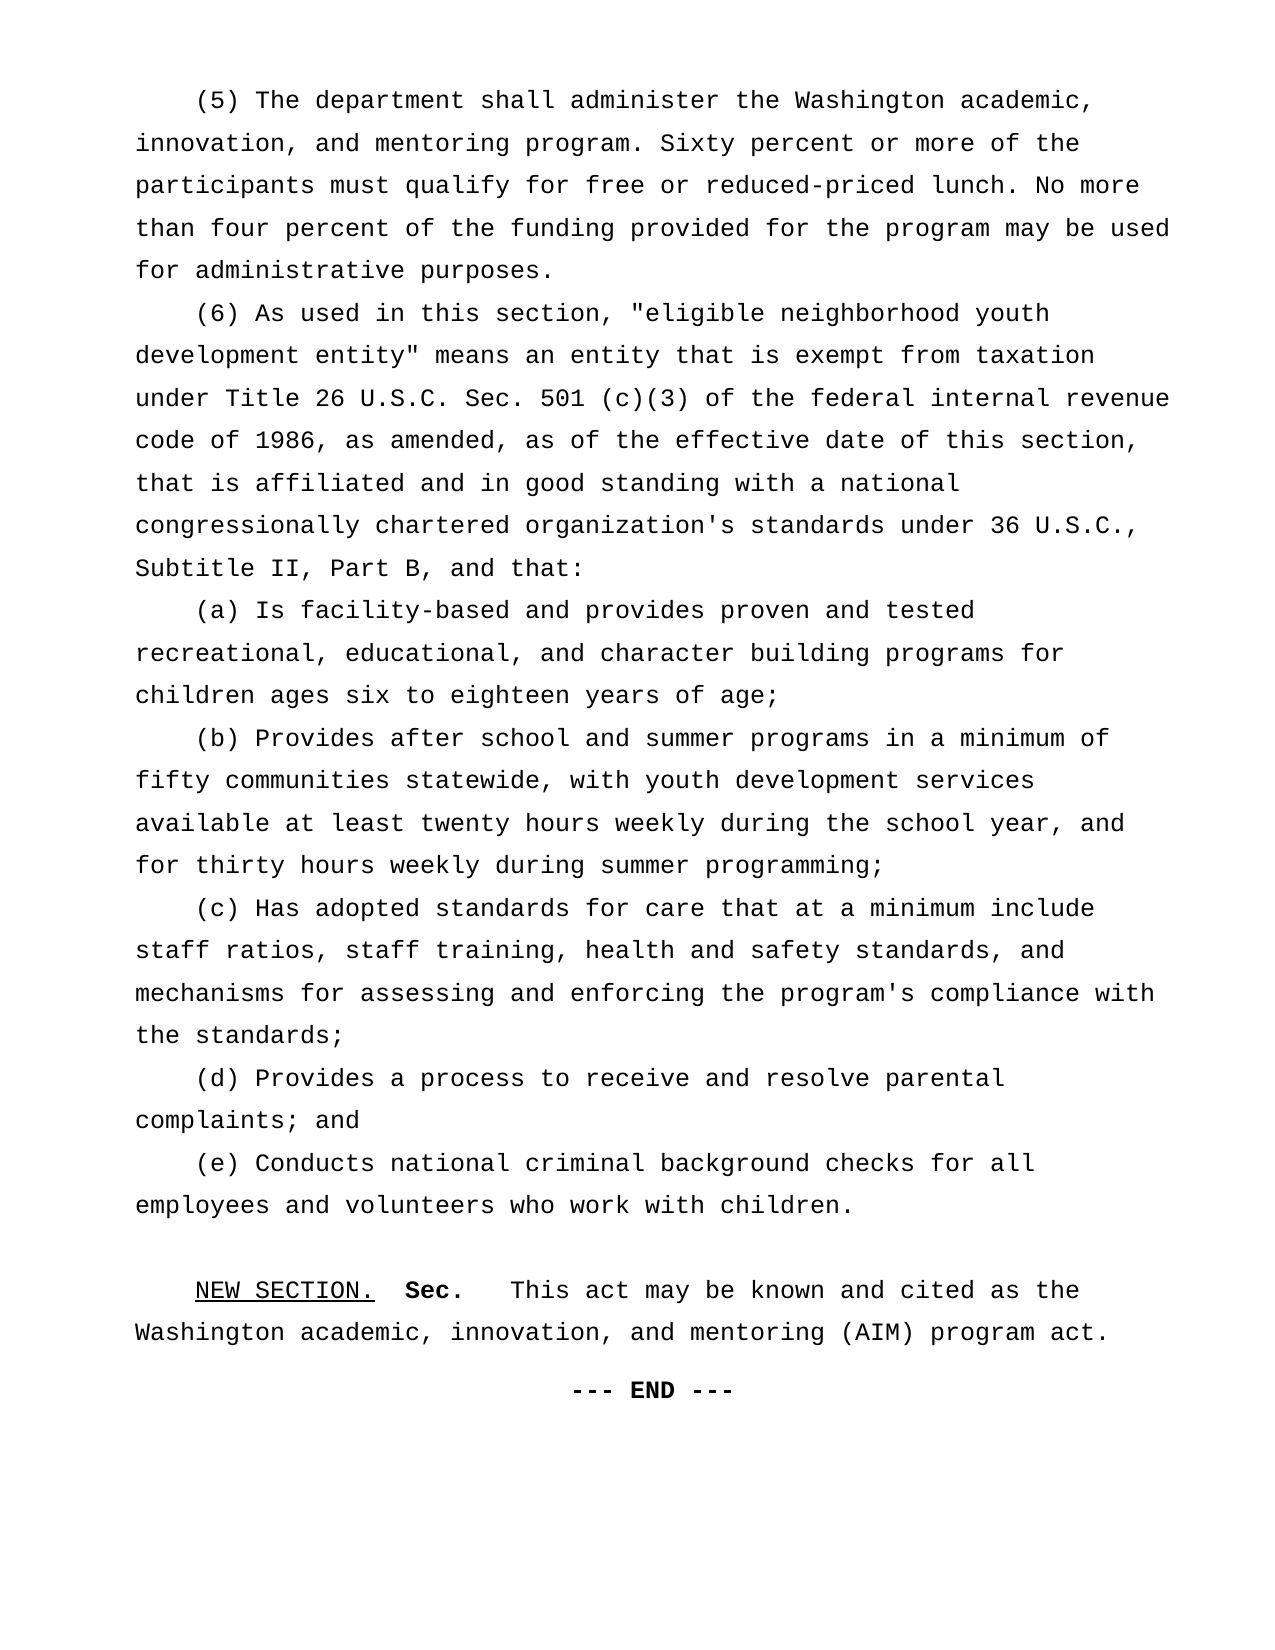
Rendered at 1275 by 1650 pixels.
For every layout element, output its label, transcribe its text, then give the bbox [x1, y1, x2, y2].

text (b) Provides after school and summer programs in a minimum of fifty communities statewide, with youth development services available at least twenty hours weekly during the school year, and for thirty hours weekly during summer programming; [135, 712, 1170, 882]
text NEW SECTION. Sec. This act may be known and cited as the Washington academic, innovation, and mentoring (AIM) program act. [135, 1264, 1170, 1349]
text (5) The department shall administer the Washington academic, innovation, and mentoring program. Sixty percent or more of the participants must qualify for free or reduced-priced lunch. No more than four percent of the funding provided for the program may be used for administrative purposes. [135, 75, 1170, 287]
text (e) Conducts national criminal background checks for all employees and volunteers who work with children. [135, 1137, 1170, 1222]
text (6) As used in this section, "eligible neighborhood youth development entity" means an entity that is exempt from taxation under Title 26 U.S.C. Sec. 501 (c)(3) of the federal internal revenue code of 1986, as amended, as of the effective date of this section, that is affiliated and in good standing with a national congressionally chartered organization's standards under 36 U.S.C., Subtitle II, Part B, and that: [135, 287, 1170, 585]
text --- END --- [135, 1377, 1170, 1406]
text (a) Is facility-based and provides proven and tested recreational, educational, and character building programs for children ages six to eighteen years of age; [135, 585, 1170, 712]
text (d) Provides a process to receive and resolve parental complaints; and [135, 1052, 1170, 1137]
text (c) Has adopted standards for care that at a minimum include staff ratios, staff training, health and safety standards, and mechanisms for assessing and enforcing the program's compliance with the standards; [135, 882, 1170, 1052]
